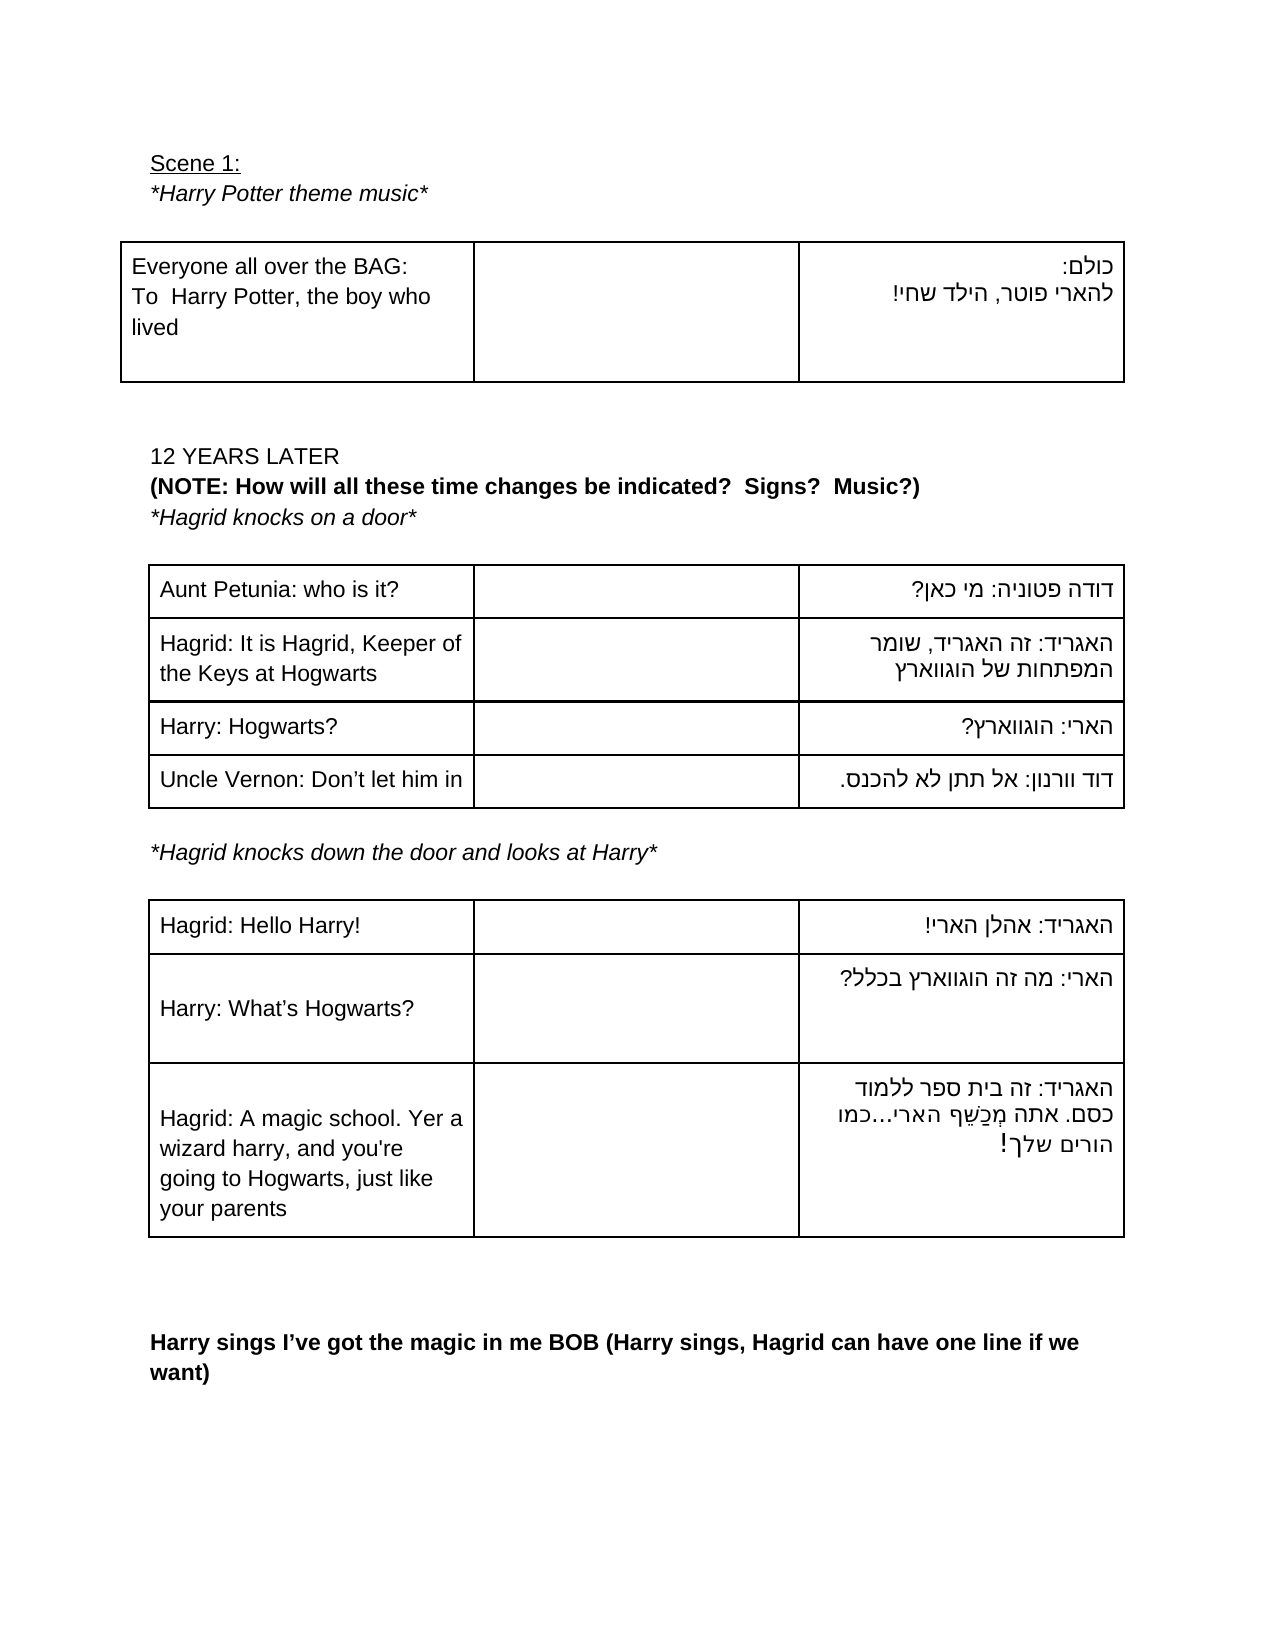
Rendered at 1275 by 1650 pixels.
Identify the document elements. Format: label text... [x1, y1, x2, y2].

table_cell [475, 756, 798, 807]
table_cell [475, 703, 798, 753]
table_cell האגריד: זה בית ספר ללמוד כסם. אתה מְכַשֵּׁף הארי...כמו הורים שלך! [800, 1064, 1123, 1236]
text *Hagrid knocks down the door and looks at Harry* [150, 839, 1125, 865]
table_header [475, 566, 798, 617]
text Scene 1: [150, 150, 1125, 176]
text 12 YEARS LATER [150, 443, 1125, 469]
table_cell האגריד: זה האגריד, שומר המפתחות של הוגווארץ [800, 619, 1123, 700]
table_cell Harry: What’s Hogwarts? [150, 955, 473, 1062]
text *Harry Potter theme music* [150, 180, 1125, 207]
table_cell [475, 1064, 798, 1236]
table_header Hagrid: Hello Harry! [150, 901, 473, 952]
table_header Everyone all over the BAG: To Harry Potter, the boy who lived [122, 243, 473, 381]
table_cell Uncle Vernon: Don’t let him in [150, 756, 473, 807]
table_cell [475, 619, 798, 700]
table_cell Harry: Hogwarts? [150, 703, 473, 753]
table_cell [475, 955, 798, 1062]
table_header [475, 243, 798, 381]
table_header דודה פטוניה: מי כאן? [800, 566, 1123, 617]
table_cell Hagrid: It is Hagrid, Keeper of the Keys at Hogwarts [150, 619, 473, 700]
text *Hagrid knocks on a door* [150, 503, 1125, 530]
table_cell הארי: מה זה הוגווארץ בכלל? [800, 955, 1123, 1062]
table_header האגריד: אהלן הארי! [800, 901, 1123, 952]
table_cell דוד וורנון: אל תתן לא להכנס. [800, 756, 1123, 807]
text Harry sings I’ve got the magic in me BOB (Harry sings, Hagrid can have one line if we want) [150, 1329, 1125, 1385]
table_header Aunt Petunia: who is it? [150, 566, 473, 617]
table_cell Hagrid: A magic school. Yer a wizard harry, and you're going to Hogwarts, just like your parents [150, 1064, 473, 1236]
table_header כולם: להארי פוטר, הילד שחי! [800, 243, 1123, 381]
text (NOTE: How will all these time changes be indicated? Signs? Music?) [150, 473, 1125, 499]
table_cell הארי: הוגווארץ? [800, 703, 1123, 753]
table_header [475, 901, 798, 952]
